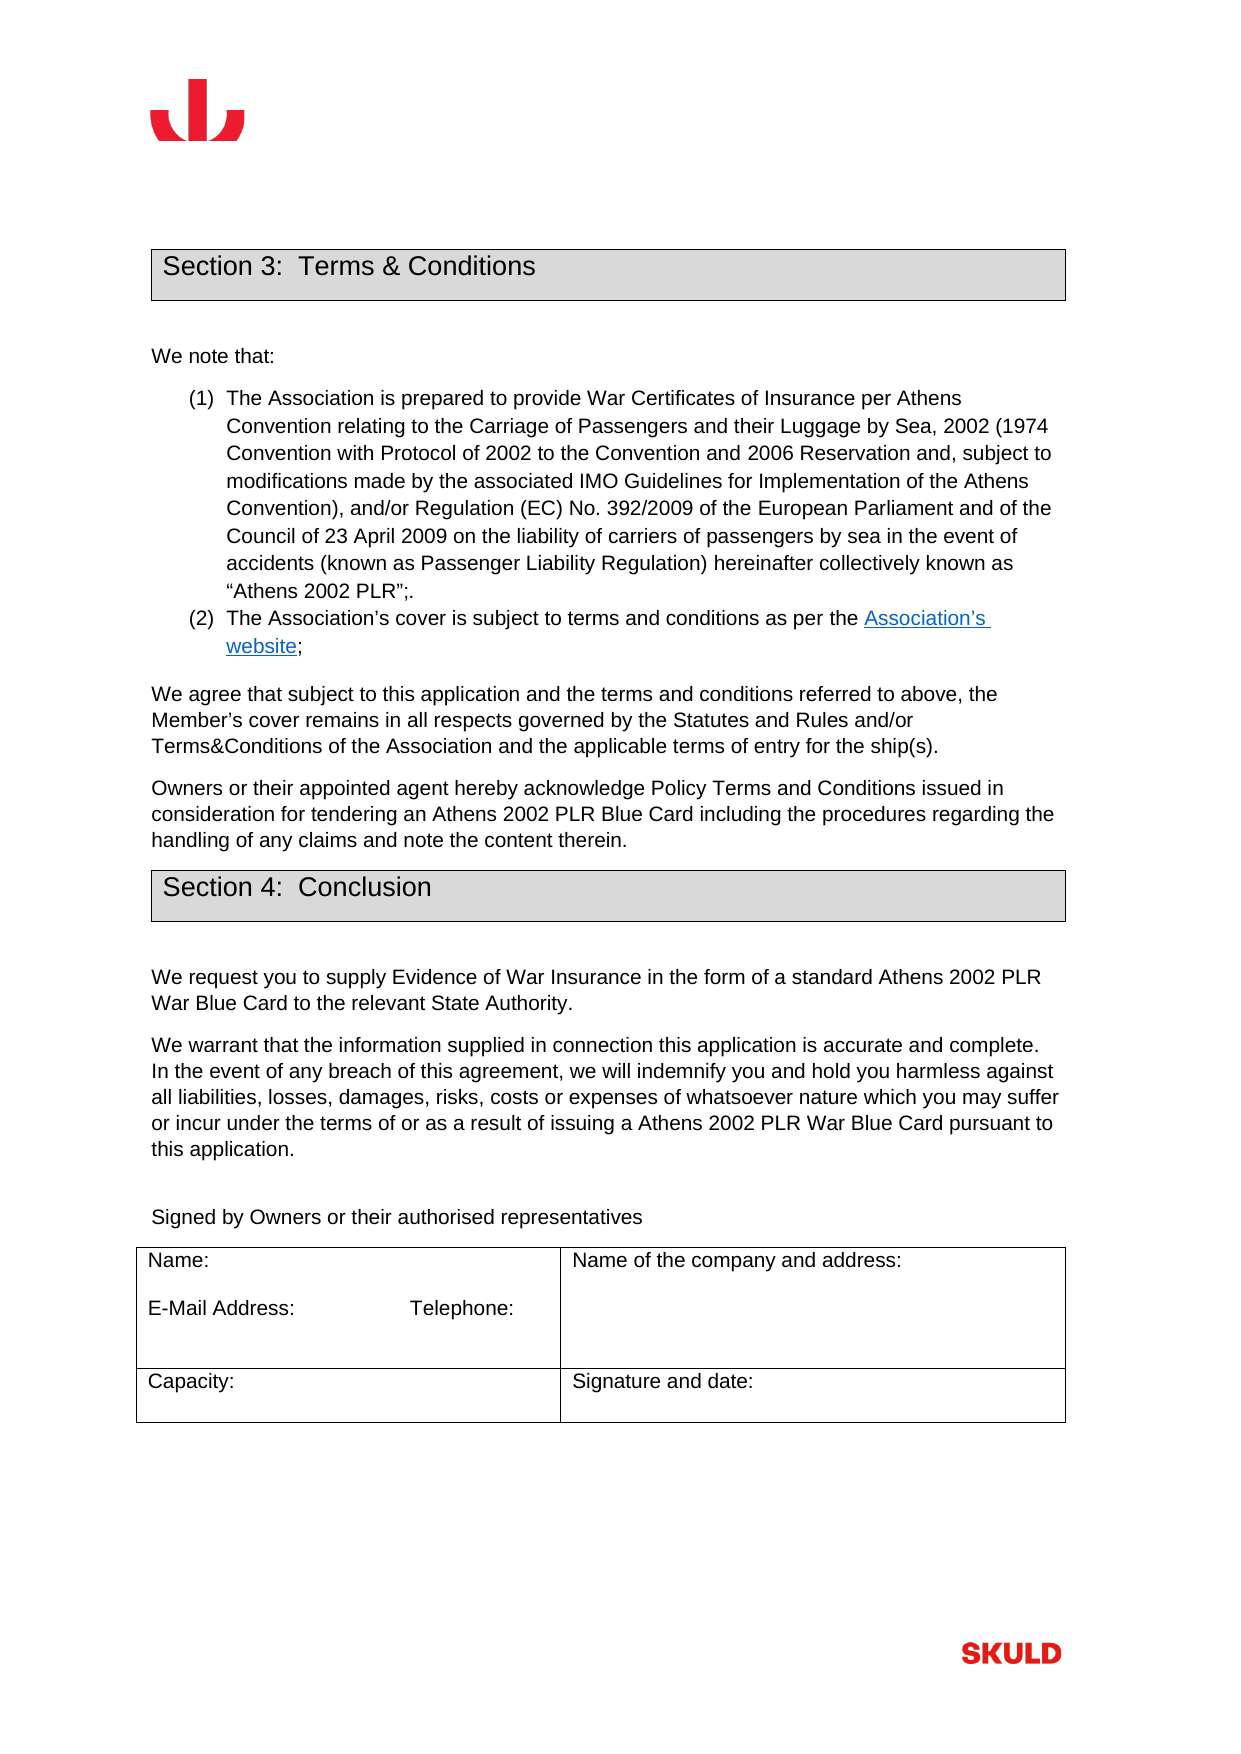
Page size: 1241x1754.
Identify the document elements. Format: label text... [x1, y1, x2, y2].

picture [150, 79, 245, 141]
table_header Section 4: Conclusion [152, 871, 1065, 921]
text We request you to supply Evidence of War Insurance in the form of a standard Athens 2002 PLR War Blue Card to the relevant State Authority. [151, 965, 1066, 1014]
picture [961, 1642, 1062, 1664]
text We note that: [151, 344, 1066, 368]
text We warrant that the information supplied in connection this application is accurate and complete. In the event of any breach of this agreement, we will indemnify you and hold you harmless against all liabilities, losses, damages, risks, costs or expenses of whatsoever nature which you may suffer or incur under the terms of or as a result of issuing a Athens 2002 PLR War Blue Card pursuant to this application. [151, 1033, 1066, 1186]
list The Association is prepared to provide War Certificates of Insurance per Athens Convention relating to the Carriage of Passengers and their Luggage by Sea, 2002 (1974 Convention with Protocol of 2002 to the Convention and 2006 Reservation and, subject to modifications made by the associated IMO Guidelines for Implementation of the Athens Convention), and/or Regulation (EC) No. 392/2009 of the European Parliament and of the Council of 23 April 2009 on the liability of carriers of passengers by sea in the event of accidents (known as Passenger Liability Regulation) hereinafter collectively known as “Athens 2002 PLR”;. [189, 386, 1066, 603]
table_header Name: E-Mail Address: Telephone: [137, 1248, 560, 1368]
text We agree that subject to this application and the terms and conditions referred to above, the Member’s cover remains in all respects governed by the Statutes and Rules and/or Terms&Conditions of the Association and the applicable terms of entry for the ship(s). [151, 682, 1066, 758]
table_header Name of the company and address: [561, 1248, 1065, 1368]
text Signed by Owners or their authorised representatives [151, 1205, 1066, 1229]
table_header Section 3: Terms & Conditions [152, 250, 1065, 300]
table_cell Capacity: [137, 1369, 560, 1422]
list The Association’s cover is subject to terms and conditions as per the Association’s website; [189, 606, 1066, 658]
text Owners or their appointed agent hereby acknowledge Policy Terms and Conditions issued in consideration for tendering an Athens 2002 PLR Blue Card including the procedures regarding the handling of any claims and note the content therein. [151, 776, 1066, 852]
table_cell Signature and date: [561, 1369, 1065, 1422]
